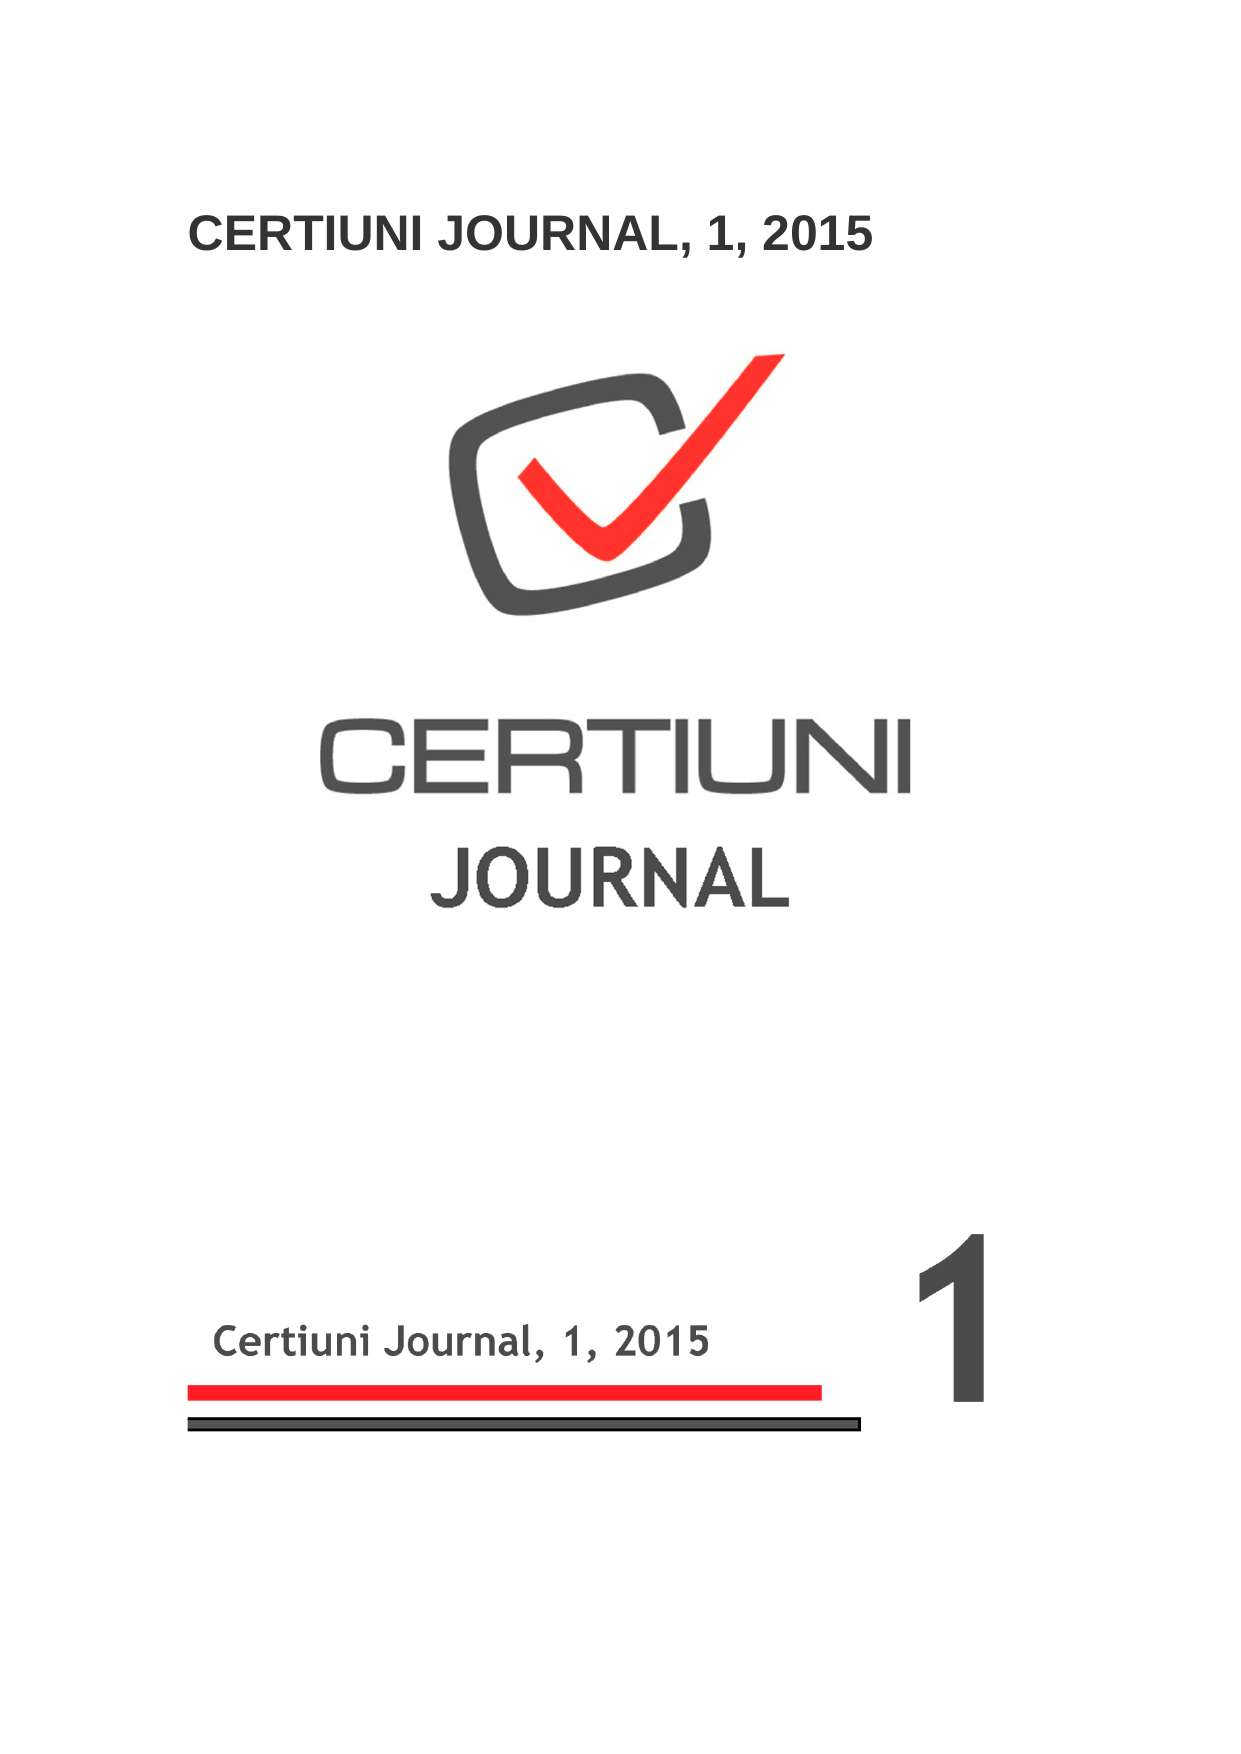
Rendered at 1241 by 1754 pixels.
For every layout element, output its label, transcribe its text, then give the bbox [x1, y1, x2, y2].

picture [187, 260, 1053, 1485]
text CERTIUNI JOURNAL, 1, 2015 [187, 203, 1053, 260]
